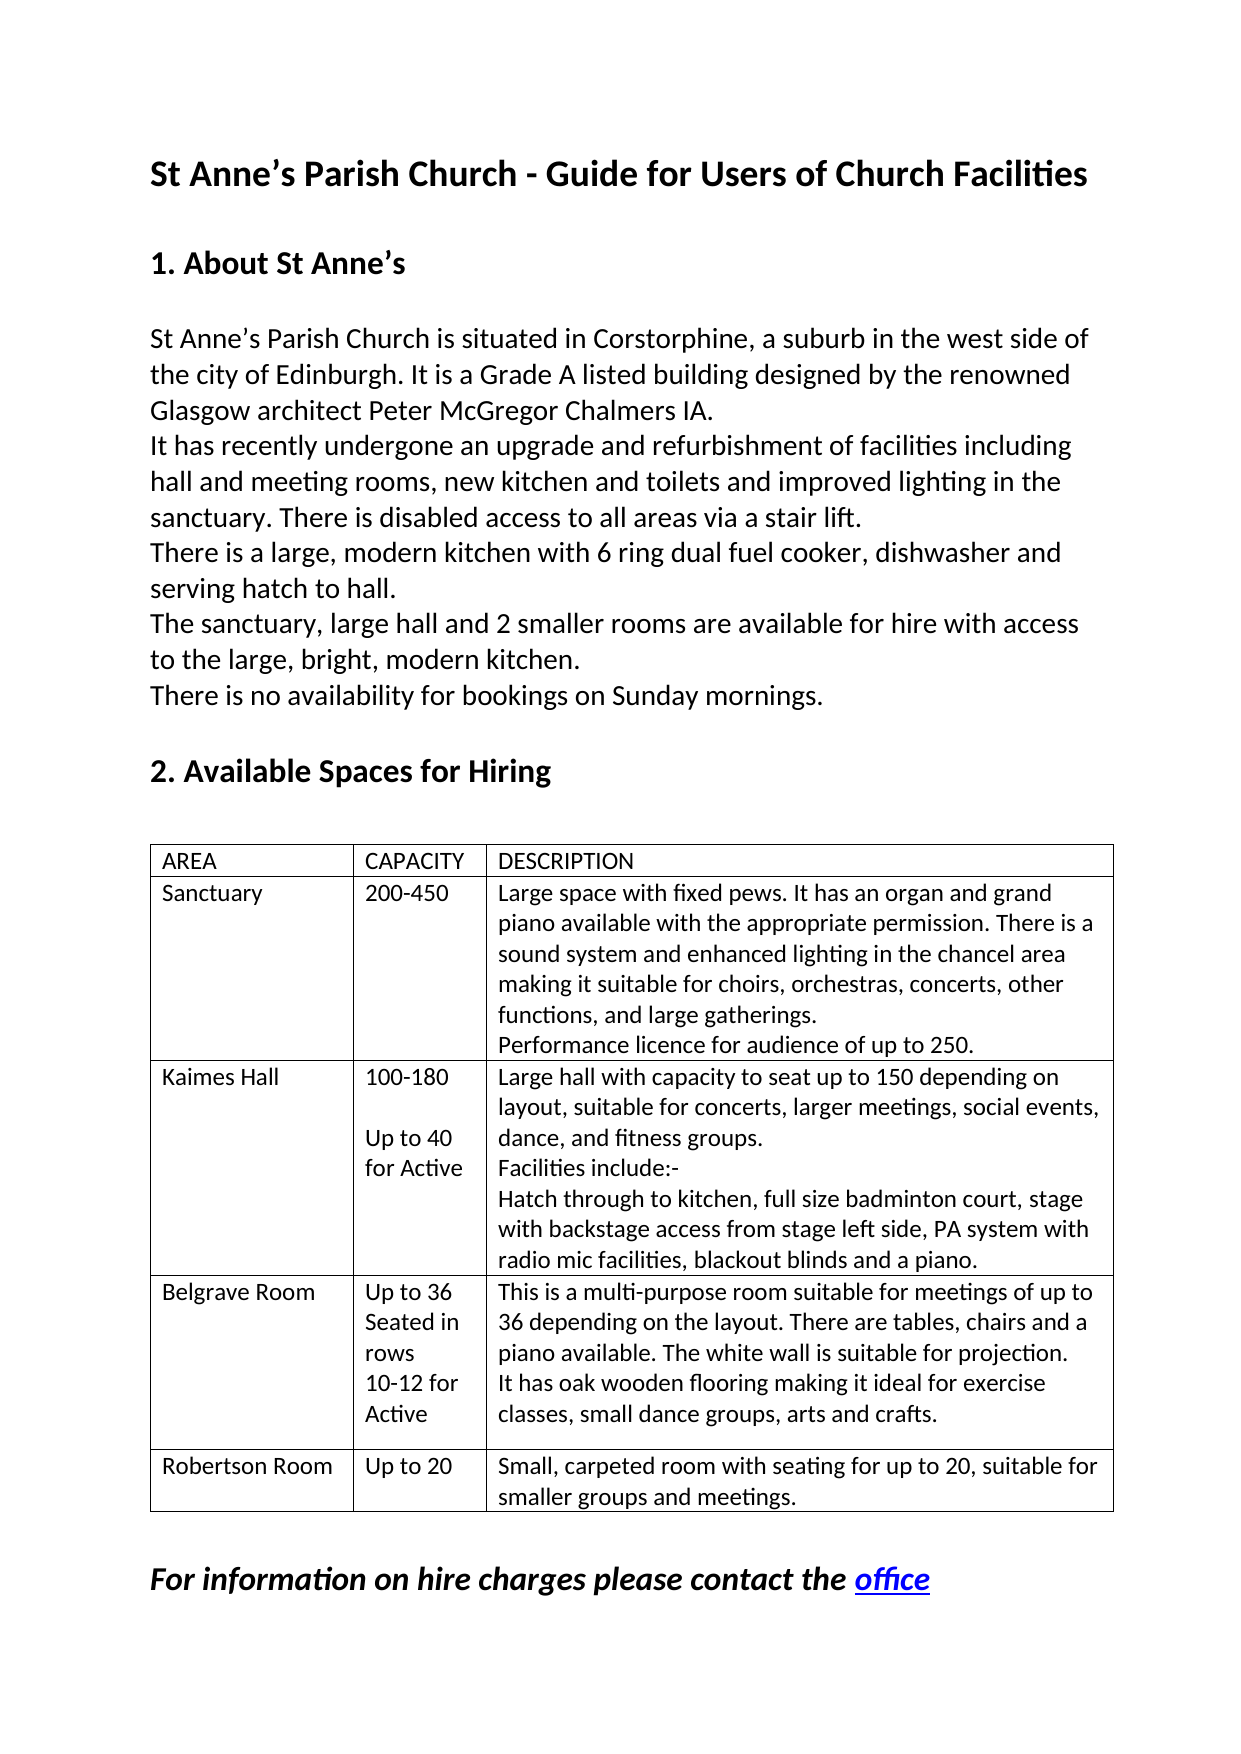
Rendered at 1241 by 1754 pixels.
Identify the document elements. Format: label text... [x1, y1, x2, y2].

table_cell Up to 36 Seated in rows 10-12 for Active [354, 1276, 486, 1449]
text There is a large, modern kitchen with 6 ring dual fuel cooker, dishwasher and serving hatch to hall. [150, 534, 1090, 606]
table_cell Up to 20 [354, 1450, 486, 1511]
table_cell 200-450 [354, 877, 486, 1060]
text There is no availability for bookings on Sunday mornings. [150, 677, 1090, 712]
table_cell Large space with fixed pews. It has an organ and grand piano available with the appropriate permission. There is a sound system and enhanced lighting in the chancel area making it suitable for choirs, orchestras, concerts, other functions, and large gatherings. Performance licence for audience of up to 250. [487, 877, 1113, 1060]
table_cell Kaimes Hall [151, 1061, 353, 1275]
text 2. Available Spaces for Hiring [150, 751, 1090, 791]
table_cell 100-180 Up to 40 for Active [354, 1061, 486, 1275]
text St Anne’s Parish Church is situated in Corstorphine, a suburb in the west side of the city of Edinburgh. It is a Grade A listed building designed by the renowned Glasgow architect Peter McGregor Chalmers IA. [150, 321, 1090, 427]
text 1. About St Anne’s [150, 242, 1090, 282]
text For information on hire charges please contact the office [150, 1558, 1090, 1599]
table_header DESCRIPTION [487, 845, 1113, 876]
table_cell Large hall with capacity to seat up to 150 depending on layout, suitable for concerts, larger meetings, social events, dance, and fitness groups. Facilities include:- Hatch through to kitchen, full size badminton court, stage with backstage access from stage left side, PA system with radio mic facilities, blackout blinds and a piano. [487, 1061, 1113, 1275]
table_cell Sanctuary [151, 877, 353, 1060]
table_cell This is a multi-purpose room suitable for meetings of up to 36 depending on the layout. There are tables, chairs and a piano available. The white wall is suitable for projection. It has oak wooden flooring making it ideal for exercise classes, small dance groups, arts and crafts. [487, 1276, 1113, 1449]
table_header AREA [151, 845, 353, 876]
table_header CAPACITY [354, 845, 486, 876]
text It has recently undergone an upgrade and refurbishment of facilities including hall and meeting rooms, new kitchen and toilets and improved lighting in the sanctuary. There is disabled access to all areas via a stair lift. [150, 427, 1090, 534]
table_cell Robertson Room [151, 1450, 353, 1511]
text St Anne’s Parish Church - Guide for Users of Church Facilities [150, 150, 1090, 196]
text The sanctuary, large hall and 2 smaller rooms are available for hire with access to the large, bright, modern kitchen. [150, 606, 1090, 677]
table_cell Belgrave Room [151, 1276, 353, 1449]
table_cell Small, carpeted room with seating for up to 20, suitable for smaller groups and meetings. [487, 1450, 1113, 1511]
